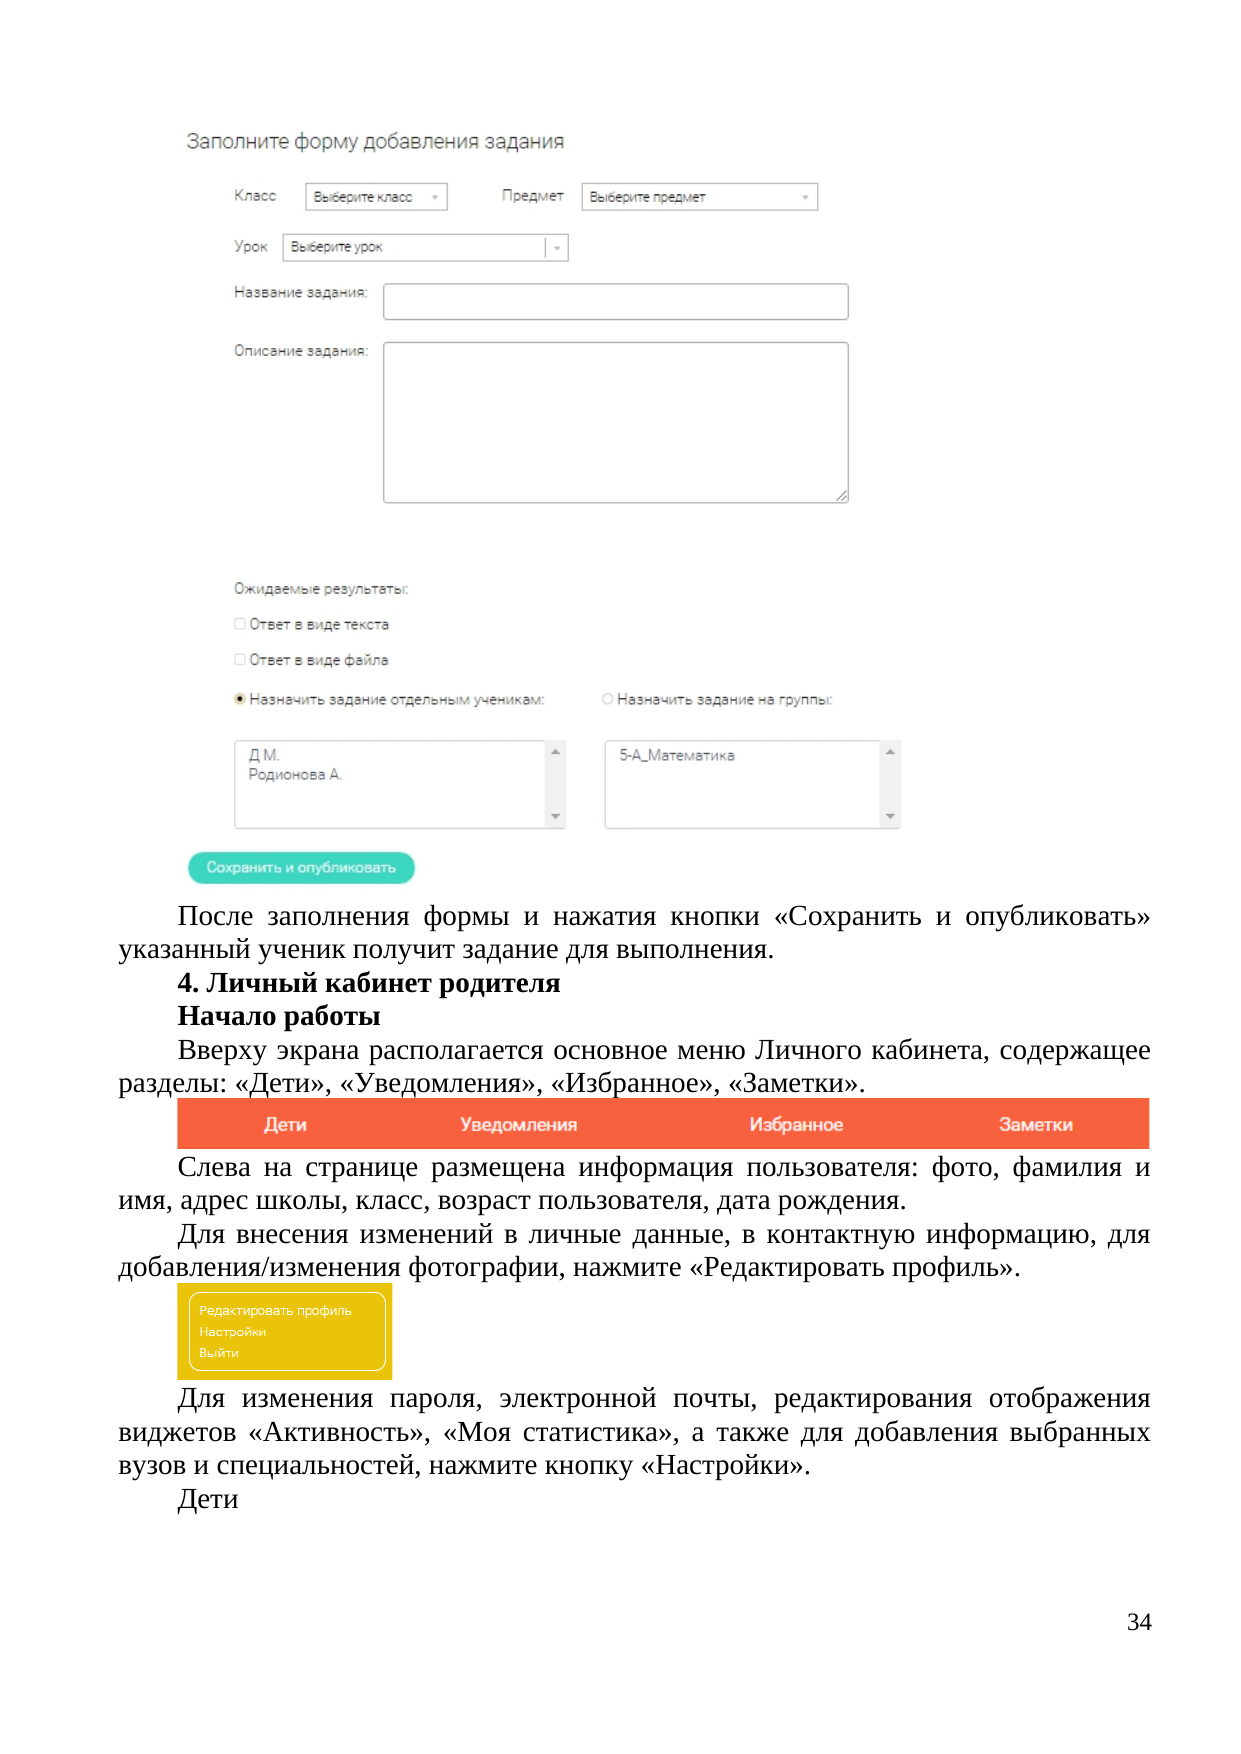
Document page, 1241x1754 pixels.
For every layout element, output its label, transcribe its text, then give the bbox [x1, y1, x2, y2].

picture [177, 1098, 1150, 1149]
text Вверху экрана располагается основное меню Личного кабинета, содержащее разделы: «Дети», «Уведомления», «Избранное», «Заметки». [118, 1032, 1152, 1099]
text Начало работы [118, 998, 1152, 1032]
text Дети [118, 1481, 1152, 1514]
picture [177, 1283, 393, 1380]
text Для внесения изменений в личные данные, в контактную информацию, для добавления/изменения фотографии, нажмите «Редактировать профиль». [118, 1216, 1152, 1283]
text Для изменения пароля, электронной почты, редактирования отображения виджетов «Активность», «Моя статистика», а также для добавления выбранных вузов и специальностей, нажмите кнопку «Настройки». [118, 1380, 1152, 1481]
text После заполнения формы и нажатия кнопки «Сохранить и опубликовать» указанный ученик получит задание для выполнения. [118, 898, 1152, 965]
text 4. Личный кабинет родителя [118, 965, 1152, 998]
picture [177, 118, 928, 898]
text Слева на странице размещена информация пользователя: фото, фамилия и имя, адрес школы, класс, возраст пользователя, дата рождения. [118, 1149, 1152, 1216]
